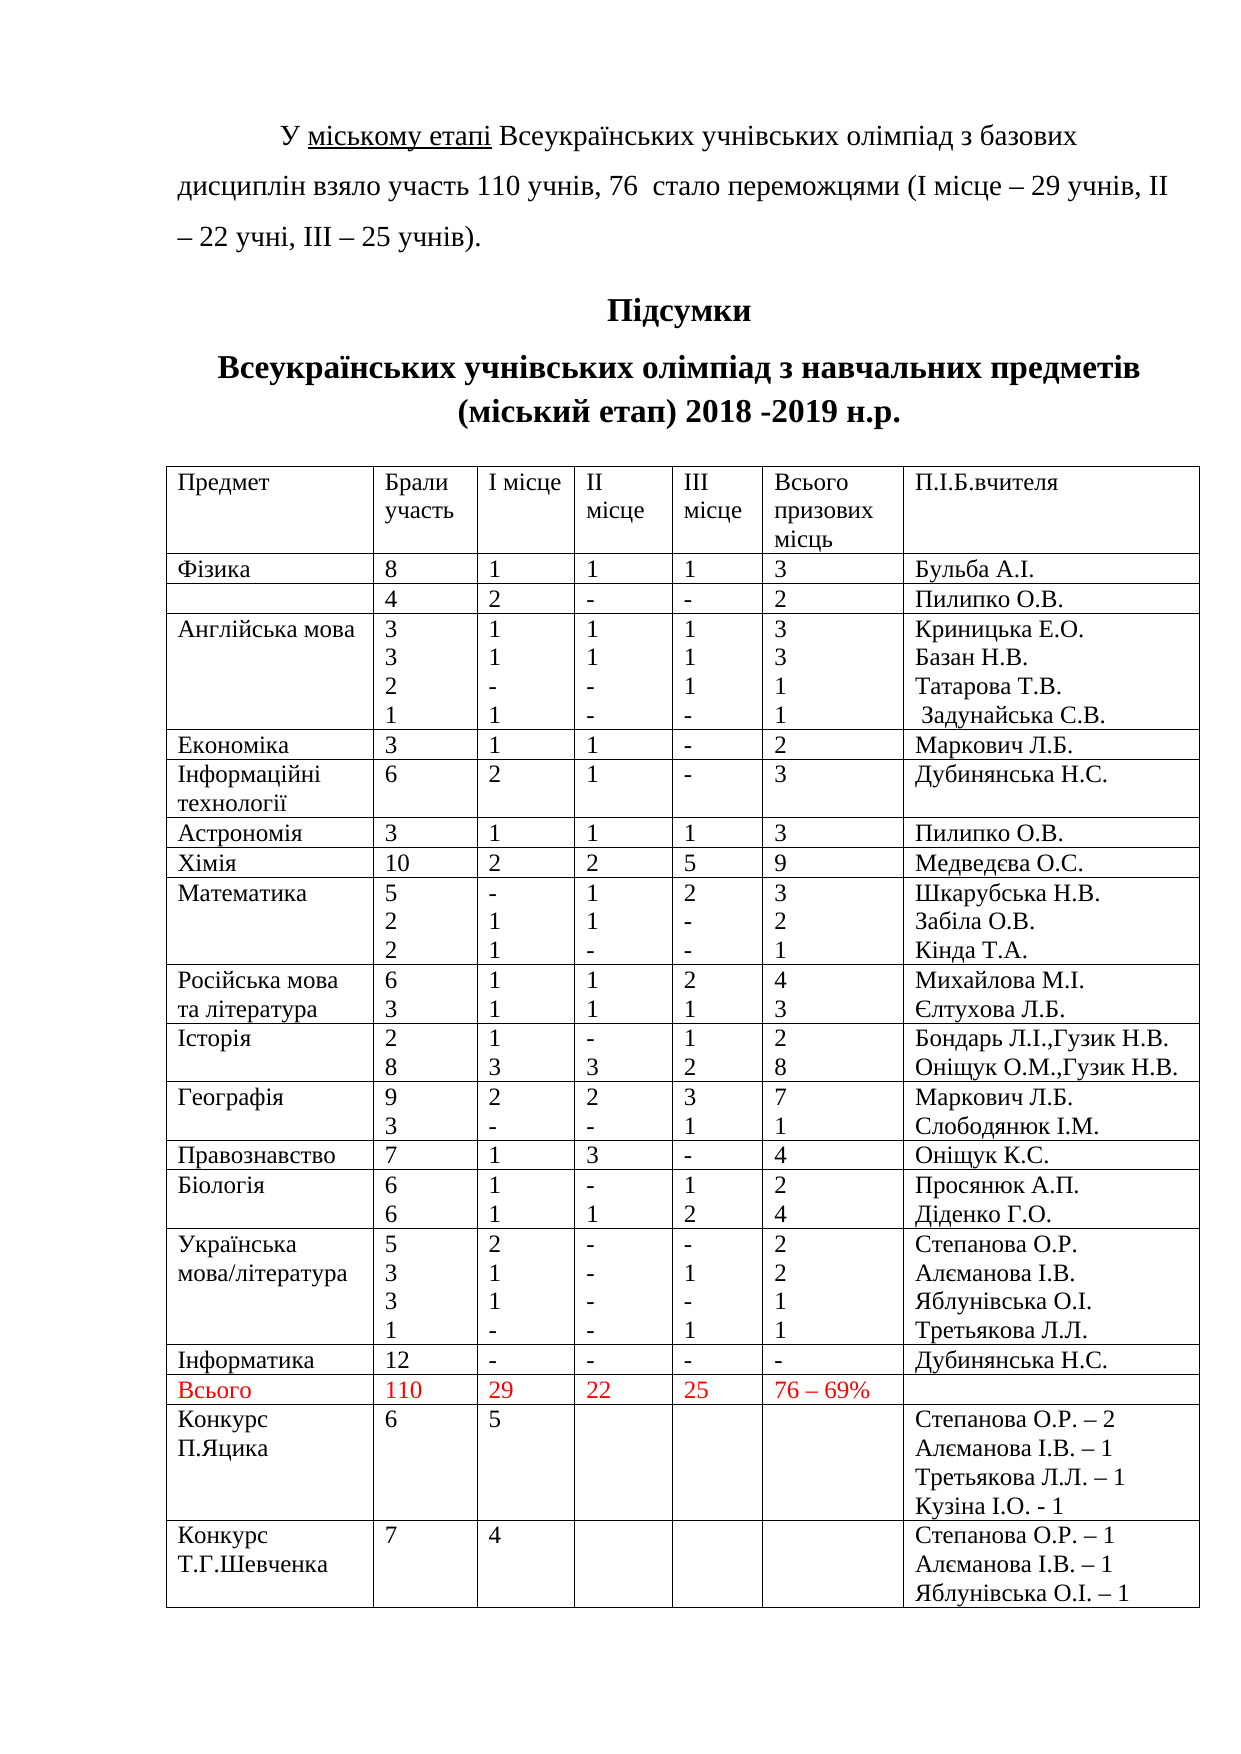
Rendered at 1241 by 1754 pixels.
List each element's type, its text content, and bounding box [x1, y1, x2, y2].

table_cell Бондарь Л.І.,Гузик Н.В. Оніщук О.М.,Гузик Н.В. [904, 1024, 1199, 1081]
table_cell Фізика [167, 554, 373, 583]
table_cell 3 [763, 760, 903, 817]
table_cell Дубинянська Н.С. [904, 760, 1199, 817]
table_cell - - - - [575, 1229, 672, 1344]
table_cell 1 [478, 1141, 574, 1169]
table_cell Українська мова/література [167, 1229, 373, 1344]
table_cell 2 8 [763, 1024, 903, 1081]
table_cell Дубинянська Н.С. [904, 1345, 1199, 1374]
table_cell [167, 584, 373, 613]
table_cell - 3 [575, 1024, 672, 1081]
table_cell 3 [374, 818, 477, 847]
table_cell 2 [575, 848, 672, 877]
table_header І місце [478, 467, 574, 553]
table_cell - 1 - 1 [673, 1229, 762, 1344]
table_cell 2 [478, 584, 574, 613]
table_cell 6 3 [374, 965, 477, 1022]
table_cell 1 1 [575, 965, 672, 1022]
table_cell 2 1 1 - [478, 1229, 574, 1344]
table_cell Пилипко О.В. [904, 818, 1199, 847]
table_cell Маркович Л.Б. [904, 730, 1199, 758]
table_cell 3 [763, 554, 903, 583]
table_cell 3 3 2 1 [374, 614, 477, 729]
table_cell Російська мова та література [167, 965, 373, 1022]
table_cell 1 1 1 - [673, 614, 762, 729]
table_cell Просянюк А.П. Діденко Г.О. [904, 1170, 1199, 1228]
table_cell 1 1 - [575, 878, 672, 964]
table_cell Михайлова М.І. Єлтухова Л.Б. [904, 965, 1199, 1022]
table_cell 1 [673, 554, 762, 583]
table_cell 3 [374, 730, 477, 758]
table_cell 4 [478, 1521, 574, 1607]
table_header ІІІ місце [673, 467, 762, 553]
table_cell Правознавство [167, 1141, 373, 1169]
table_cell 9 3 [374, 1082, 477, 1139]
table_cell 1 2 [673, 1170, 762, 1228]
table_cell Шкарубська Н.В. Забіла О.В. Кінда Т.А. [904, 878, 1199, 964]
table_cell 3 [763, 818, 903, 847]
table_cell 1 1 - 1 [478, 614, 574, 729]
table_cell Інформаційні технології [167, 760, 373, 817]
table_cell 2 4 [763, 1170, 903, 1228]
table_cell Англійська мова [167, 614, 373, 729]
table_cell 2 2 1 1 [763, 1229, 903, 1344]
table_cell - [673, 730, 762, 758]
table_cell 1 [673, 818, 762, 847]
table_cell 1 [575, 730, 672, 758]
table_cell Бульба А.І. [904, 554, 1199, 583]
table_cell Географія [167, 1082, 373, 1139]
table_cell Маркович Л.Б. Слободянюк І.М. [904, 1082, 1199, 1139]
table_cell 8 [374, 554, 477, 583]
text (міський етап) 2018 -2019 н.р. [177, 391, 1181, 430]
table_cell Степанова О.Р. – 2 Алєманова І.В. – 1 Третьякова Л.Л. – 1 Кузіна І.О. - 1 [904, 1405, 1199, 1519]
table_cell 3 [575, 1141, 672, 1169]
table_header Всього призових місць [763, 467, 903, 553]
table_cell 110 [374, 1375, 477, 1403]
table_cell 2 [478, 760, 574, 817]
table_cell Оніщук К.С. [904, 1141, 1199, 1169]
table_cell 1 3 [478, 1024, 574, 1081]
table_cell Біологія [167, 1170, 373, 1228]
table_header ІІ місце [575, 467, 672, 553]
text Всеукраїнських учнівських олімпіад з навчальних предметів [177, 347, 1181, 386]
text У міському етапі Всеукраїнських учнівських олімпіад з базових дисциплін взяло участь 110 учнів, 76 стало переможцями (І місце – 29 учнів, ІІ – 22 учні, ІІІ – 25 учнів). [177, 118, 1181, 252]
table_cell 25 [673, 1375, 762, 1403]
table_cell 1 [478, 818, 574, 847]
table_cell Пилипко О.В. [904, 584, 1199, 613]
table_cell 7 [374, 1141, 477, 1169]
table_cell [904, 1521, 1199, 1607]
table_cell 3 1 [673, 1082, 762, 1139]
table_header Предмет [167, 467, 373, 553]
table_cell 29 [478, 1375, 574, 1403]
table_cell 2 [763, 730, 903, 758]
table_cell 1 [478, 554, 574, 583]
table_cell 2 1 [673, 965, 762, 1022]
table_cell [763, 1405, 903, 1519]
table_cell Медведєва О.С. [904, 848, 1199, 877]
table_cell 5 3 3 1 [374, 1229, 477, 1344]
table_cell - 1 [575, 1170, 672, 1228]
table_cell Астрономія [167, 818, 373, 847]
table_cell 1 1 [478, 1170, 574, 1228]
table_cell [575, 1405, 672, 1519]
table_cell Криницька Е.О. Базан Н.В. Татарова Т.В. Задунайська С.В. [904, 614, 1199, 729]
table_cell [673, 1405, 762, 1519]
table_cell - [673, 1141, 762, 1169]
table_cell 5 [673, 848, 762, 877]
table_cell 1 1 - - [575, 614, 672, 729]
table_cell 10 [374, 848, 477, 877]
table_cell - [763, 1345, 903, 1374]
table_cell 2 - [575, 1082, 672, 1139]
table_cell Конкурс П.Яцика [167, 1405, 373, 1519]
table_cell - [673, 760, 762, 817]
table_cell Історія [167, 1024, 373, 1081]
table_cell 12 [374, 1345, 477, 1374]
table_cell 1 1 [478, 965, 574, 1022]
table_cell [673, 1521, 762, 1607]
table_cell - [478, 1345, 574, 1374]
table_cell 6 6 [374, 1170, 477, 1228]
table_cell 1 [575, 818, 672, 847]
table_cell - [673, 1345, 762, 1374]
table_cell [575, 1521, 672, 1607]
text Підсумки [177, 290, 1181, 328]
table_cell 4 3 [763, 965, 903, 1022]
table_cell 2 8 [374, 1024, 477, 1081]
table_cell [763, 1521, 903, 1607]
table_cell 9 [763, 848, 903, 877]
table_cell Всього [167, 1375, 373, 1403]
table_cell 4 [763, 1141, 903, 1169]
table_cell Хімія [167, 848, 373, 877]
table_cell 22 [575, 1375, 672, 1403]
table_cell 3 3 1 1 [763, 614, 903, 729]
table_cell 1 [575, 554, 672, 583]
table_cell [167, 1521, 373, 1607]
table_cell 1 [478, 730, 574, 758]
table_cell - 1 1 [478, 878, 574, 964]
table_cell 2 - [478, 1082, 574, 1139]
table_cell 4 [374, 584, 477, 613]
table_cell 7 [374, 1521, 477, 1607]
table_cell - [575, 584, 672, 613]
table_cell 3 2 1 [763, 878, 903, 964]
table_cell - [673, 584, 762, 613]
table_cell 1 2 [673, 1024, 762, 1081]
table_cell 2 - - [673, 878, 762, 964]
table_cell Інформатика [167, 1345, 373, 1374]
table_header П.І.Б.вчителя [904, 467, 1199, 553]
table_cell 76 – 69% [763, 1375, 903, 1403]
table_cell 2 [478, 848, 574, 877]
table_cell Математика [167, 878, 373, 964]
table_cell 6 [374, 1405, 477, 1519]
table_cell 1 [575, 760, 672, 817]
table_cell 5 2 2 [374, 878, 477, 964]
table_header Брали участь [374, 467, 477, 553]
table_cell Степанова О.Р. Алєманова І.В. Яблунівська О.І. Третьякова Л.Л. [904, 1229, 1199, 1344]
table_cell 6 [374, 760, 477, 817]
table_cell - [575, 1345, 672, 1374]
table_cell 2 [763, 584, 903, 613]
table_cell 7 1 [763, 1082, 903, 1139]
table_cell [904, 1375, 1199, 1403]
table_cell 5 [478, 1405, 574, 1519]
table_cell Економіка [167, 730, 373, 758]
